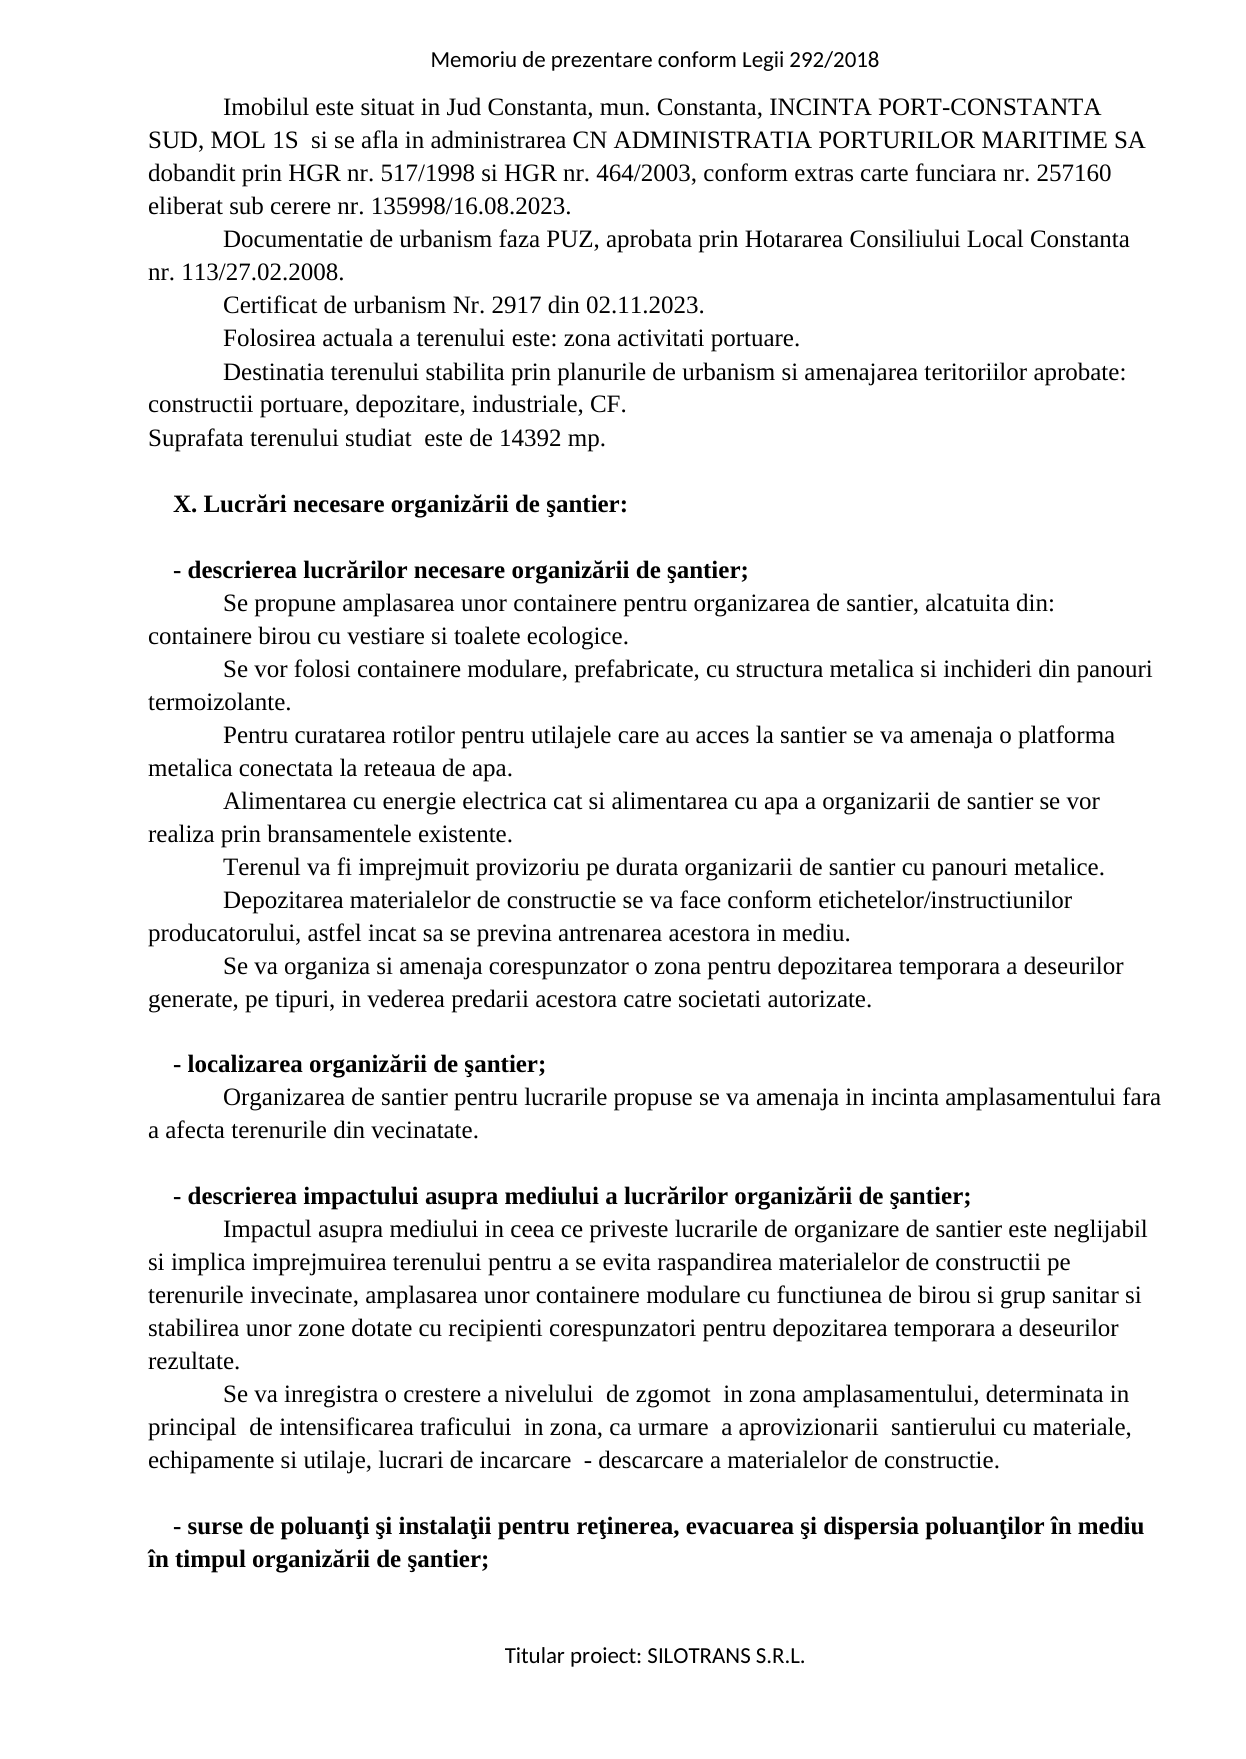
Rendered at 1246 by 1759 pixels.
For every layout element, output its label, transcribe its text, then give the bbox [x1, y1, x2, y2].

text Terenul va fi imprejmuit provizoriu pe durata organizarii de santier cu panouri metalice. [148, 852, 1162, 881]
text Depozitarea materialelor de constructie se va face conform etichetelor/instructiunilor producatorului, astfel incat sa se previna antrenarea acestora in mediu. [148, 885, 1162, 947]
text Documentatie de urbanism faza PUZ, aprobata prin Hotararea Consiliului Local Constanta nr. 113/27.02.2008. [148, 224, 1162, 286]
text - surse de poluanţi şi instalaţii pentru reţinerea, evacuarea şi dispersia poluanţilor în mediu în timpul organizării de şantier; [148, 1511, 1162, 1573]
text Destinatia terenului stabilita prin planurile de urbanism si amenajarea teritoriilor aprobate: constructii portuare, depozitare, industriale, CF. [148, 357, 1162, 418]
text Organizarea de santier pentru lucrarile propuse se va amenaja in incinta amplasamentului fara a afecta terenurile din vecinatate. [148, 1082, 1162, 1144]
text Se va inregistra o crestere a nivelului de zgomot in zona amplasamentului, determinata in principal de intensificarea traficului in zona, ca urmare a aprovizionarii santierului cu materiale, echipamente si utilaje, lucrari de incarcare - descarcare a materialelor de constructie. [148, 1379, 1162, 1474]
text X. Lucrări necesare organizării de şantier: [148, 489, 1162, 517]
text Folosirea actuala a terenului este: zona activitati portuare. [148, 323, 1162, 352]
text - localizarea organizării de şantier; [148, 1049, 1162, 1078]
text Alimentarea cu energie electrica cat si alimentarea cu apa a organizarii de santier se vor realiza prin bransamentele existente. [148, 786, 1162, 848]
text - descrierea lucrărilor necesare organizării de şantier; [148, 555, 1162, 583]
text Imobilul este situat in Jud Constanta, mun. Constanta, INCINTA PORT-CONSTANTA SUD, MOL 1S si se afla in administrarea CN ADMINISTRATIA PORTURILOR MARITIME SA dobandit prin HGR nr. 517/1998 si HGR nr. 464/2003, conform extras carte funciara nr. 257160 eliberat sub cerere nr. 135998/16.08.2023. [148, 92, 1162, 220]
text Se va organiza si amenaja corespunzator o zona pentru depozitarea temporara a deseurilor generate, pe tipuri, in vederea predarii acestora catre societati autorizate. [148, 951, 1162, 1013]
text Se propune amplasarea unor containere pentru organizarea de santier, alcatuita din: containere birou cu vestiare si toalete ecologice. [148, 588, 1162, 649]
text Pentru curatarea rotilor pentru utilajele care au acces la santier se va amenaja o platforma metalica conectata la reteaua de apa. [148, 720, 1162, 782]
text Certificat de urbanism Nr. 2917 din 02.11.2023. [148, 291, 1162, 319]
text - descrierea impactului asupra mediului a lucrărilor organizării de şantier; [148, 1181, 1162, 1210]
text Se vor folosi containere modulare, prefabricate, cu structura metalica si inchideri din panouri termoizolante. [148, 654, 1162, 716]
text Suprafata terenului studiat este de 14392 mp. [148, 423, 1162, 451]
text Impactul asupra mediului in ceea ce priveste lucrarile de organizare de santier este neglijabil si implica imprejmuirea terenului pentru a se evita raspandirea materialelor de constructii pe terenurile invecinate, amplasarea unor containere modulare cu functiunea de birou si grup sanitar si stabilirea unor zone dotate cu recipienti corespunzatori pentru depozitarea temporara a deseurilor rezultate. [148, 1214, 1162, 1375]
